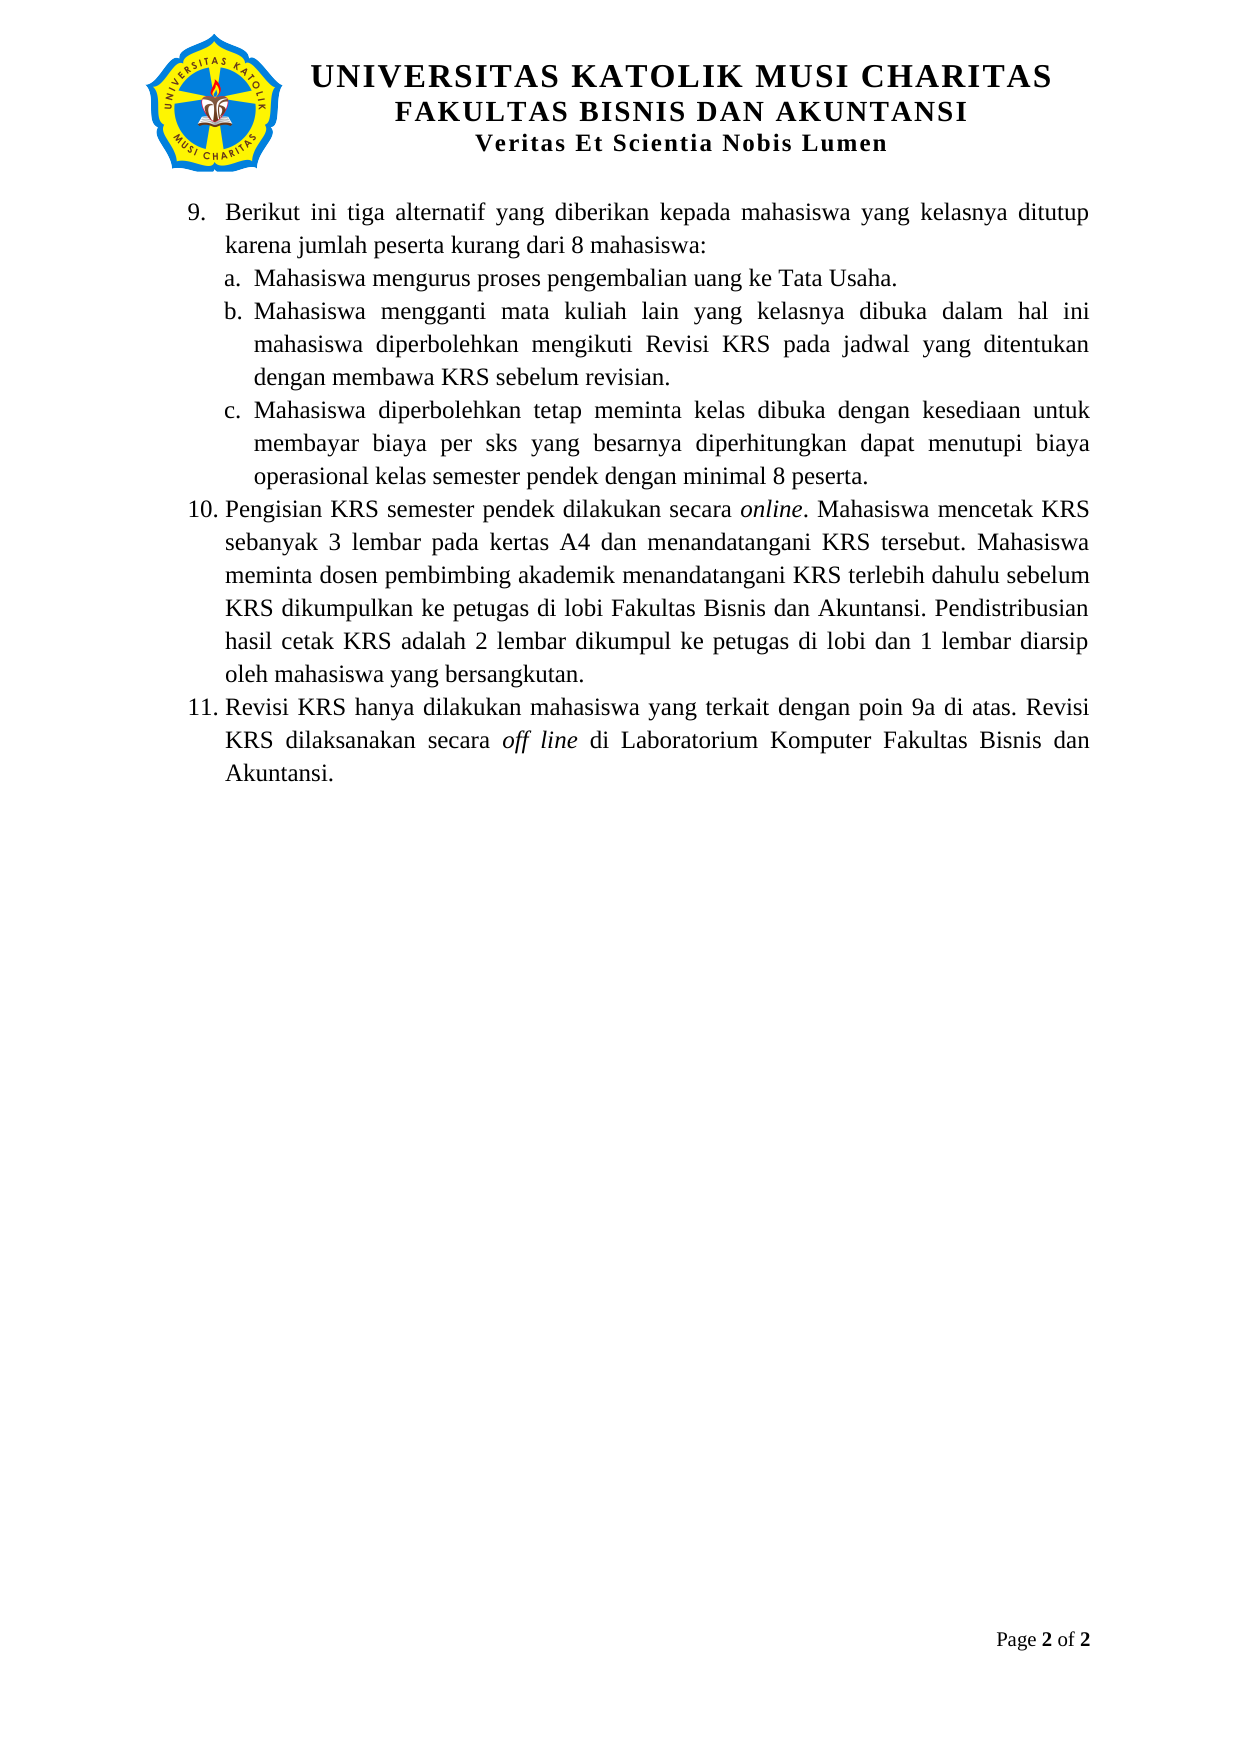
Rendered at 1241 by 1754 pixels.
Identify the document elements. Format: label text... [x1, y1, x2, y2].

list Berikut ini tiga alternatif yang diberikan kepada mahasiswa yang kelasnya ditutup karena jumlah peserta kurang dari 8 mahasiswa: [187, 197, 1090, 259]
list Mahasiswa mengganti mata kuliah lain yang kelasnya dibuka dalam hal ini mahasiswa diperbolehkan mengikuti Revisi KRS pada jadwal yang ditentukan dengan membawa KRS sebelum revisian. [224, 296, 1090, 391]
list Mahasiswa mengurus proses pengembalian uang ke Tata Usaha. [224, 263, 1090, 292]
list Revisi KRS hanya dilakukan mahasiswa yang terkait dengan poin 9a di atas. Revisi KRS dilaksanakan secara off line di Laboratorium Komputer Fakultas Bisnis dan Akuntansi. [187, 692, 1090, 787]
list Mahasiswa diperbolehkan tetap meminta kelas dibuka dengan kesediaan untuk membayar biaya per sks yang besarnya diperhitungkan dapat menutupi biaya operasional kelas semester pendek dengan minimal 8 peserta. [224, 395, 1090, 490]
list Pengisian KRS semester pendek dilakukan secara online. Mahasiswa mencetak KRS sebanyak 3 lembar pada kertas A4 dan menandatangani KRS tersebut. Mahasiswa meminta dosen pembimbing akademik menandatangani KRS terlebih dahulu sebelum KRS dikumpulkan ke petugas di lobi Fakultas Bisnis dan Akuntansi. Pendistribusian hasil cetak KRS adalah 2 lembar dikumpul ke petugas di lobi dan 1 lembar diarsip oleh mahasiswa yang bersangkutan. [187, 494, 1090, 688]
picture [145, 33, 283, 172]
